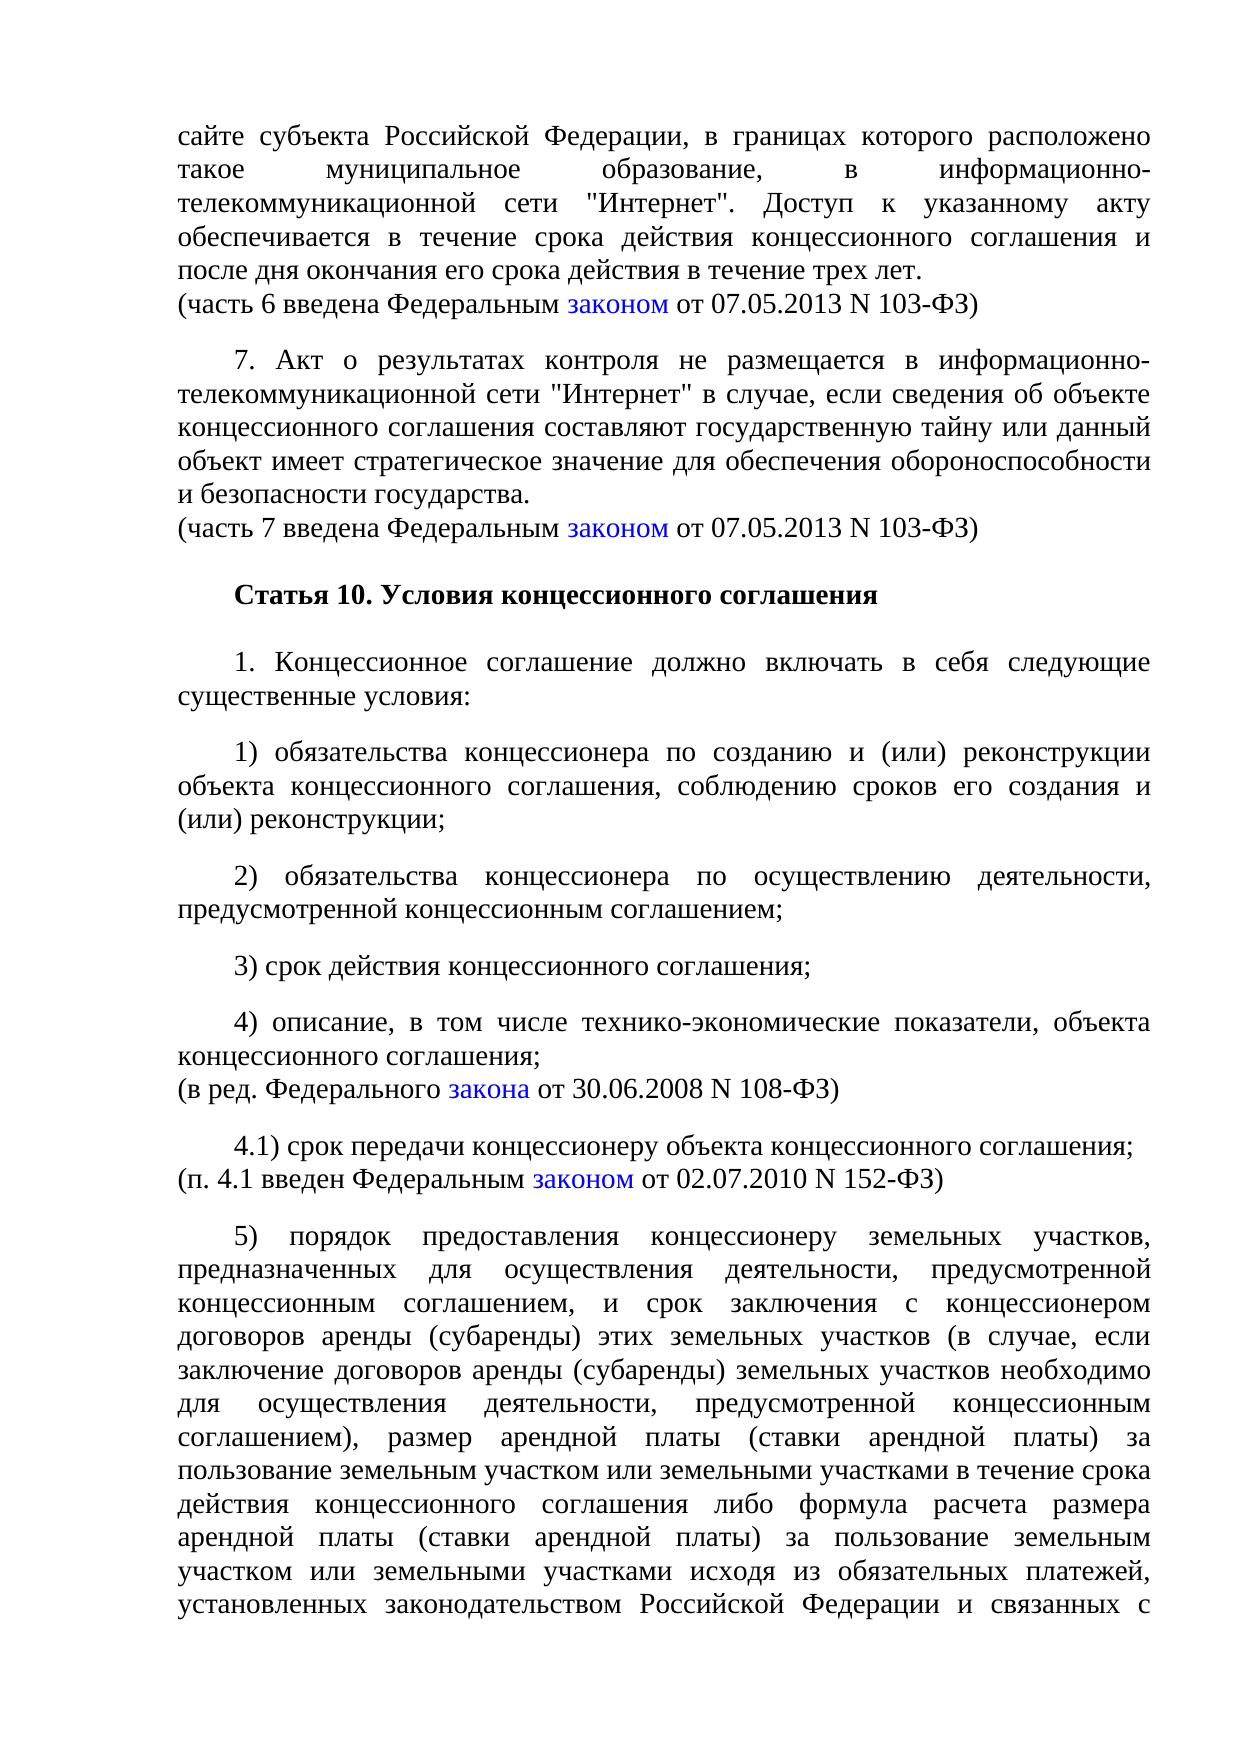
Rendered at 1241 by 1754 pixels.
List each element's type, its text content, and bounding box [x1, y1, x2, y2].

title Статья 10. Условия концессионного соглашения [177, 577, 1152, 611]
text 7. Акт о результатах контроля не размещается в информационно-телекоммуникационной сети "Интернет" в случае, если сведения об объекте концессионного соглашения составляют государственную тайну или данный объект имеет стратегическое значение для обеспечения обороноспособности и безопасности государства. [177, 342, 1152, 510]
text 4.1) срок передачи концессионеру объекта концессионного соглашения; [177, 1128, 1152, 1161]
text (часть 7 введена Федеральным законом от 07.05.2013 N 103-ФЗ) [177, 510, 1152, 543]
text (часть 6 введена Федеральным законом от 07.05.2013 N 103-ФЗ) [177, 286, 1152, 319]
text 2) обязательства концессионера по осуществлению деятельности, предусмотренной концессионным соглашением; [177, 858, 1152, 925]
text 1. Концессионное соглашение должно включать в себя следующие существенные условия: [177, 644, 1152, 711]
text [177, 118, 1152, 286]
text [177, 1218, 1152, 1620]
text 3) срок действия концессионного соглашения; [177, 948, 1152, 981]
text (п. 4.1 введен Федеральным законом от 02.07.2010 N 152-ФЗ) [177, 1161, 1152, 1195]
text 1) обязательства концессионера по созданию и (или) реконструкции объекта концессионного соглашения, соблюдению сроков его создания и (или) реконструкции; [177, 734, 1152, 835]
text (в ред. Федерального закона от 30.06.2008 N 108-ФЗ) [177, 1071, 1152, 1105]
text 4) описание, в том числе технико-экономические показатели, объекта концессионного соглашения; [177, 1004, 1152, 1071]
